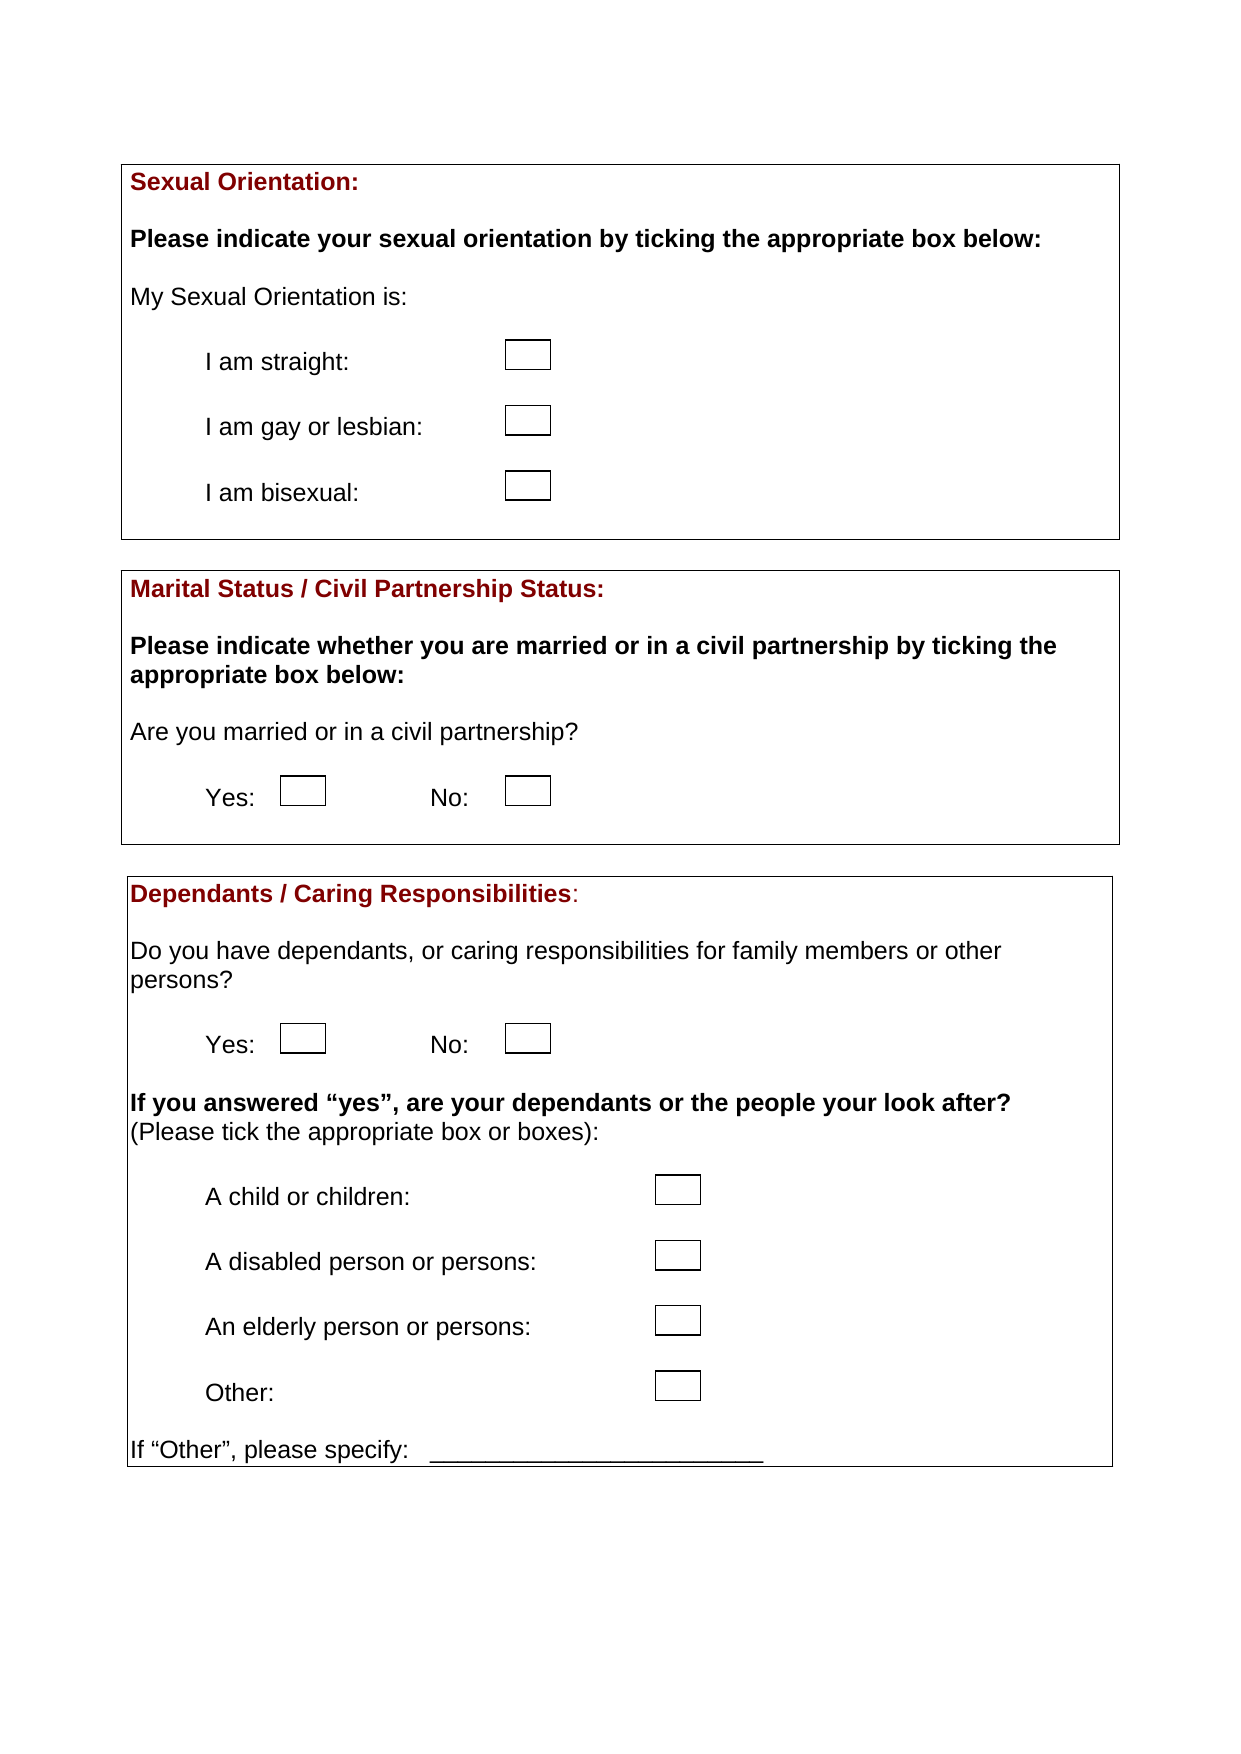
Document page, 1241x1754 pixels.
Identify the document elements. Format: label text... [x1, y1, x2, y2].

text If “Other”, please specify: ________________________ [128, 1432, 1112, 1466]
text Do you have dependants, or caring responsibilities for family members or other persons? [130, 936, 1110, 994]
text Yes: No: [130, 775, 1110, 811]
text Sexual Orientation: [122, 165, 1119, 195]
text Please indicate your sexual orientation by ticking the appropriate box below: [130, 224, 1110, 253]
text Dependants / Caring Responsibilities: [128, 877, 1112, 907]
text I am bisexual: [130, 470, 1110, 506]
text Yes: No: [130, 1022, 1110, 1059]
text Other: [130, 1370, 1110, 1406]
text My Sexual Orientation is: [130, 282, 1110, 310]
text Marital Status / Civil Partnership Status: [122, 571, 1119, 602]
text Please indicate whether you are married or in a civil partnership by ticking the appropriate box below: [130, 631, 1110, 688]
text If you answered “yes”, are your dependants or the people your look after? [130, 1088, 1110, 1116]
text Are you married or in a civil partnership? [130, 717, 1110, 746]
text I am straight: [130, 339, 1110, 376]
text I am gay or lesbian: [130, 404, 1110, 441]
text An elderly person or persons: [130, 1304, 1110, 1341]
text A child or children: [130, 1174, 1110, 1211]
text A disabled person or persons: [130, 1239, 1110, 1276]
text (Please tick the appropriate box or boxes): [130, 1116, 1110, 1145]
